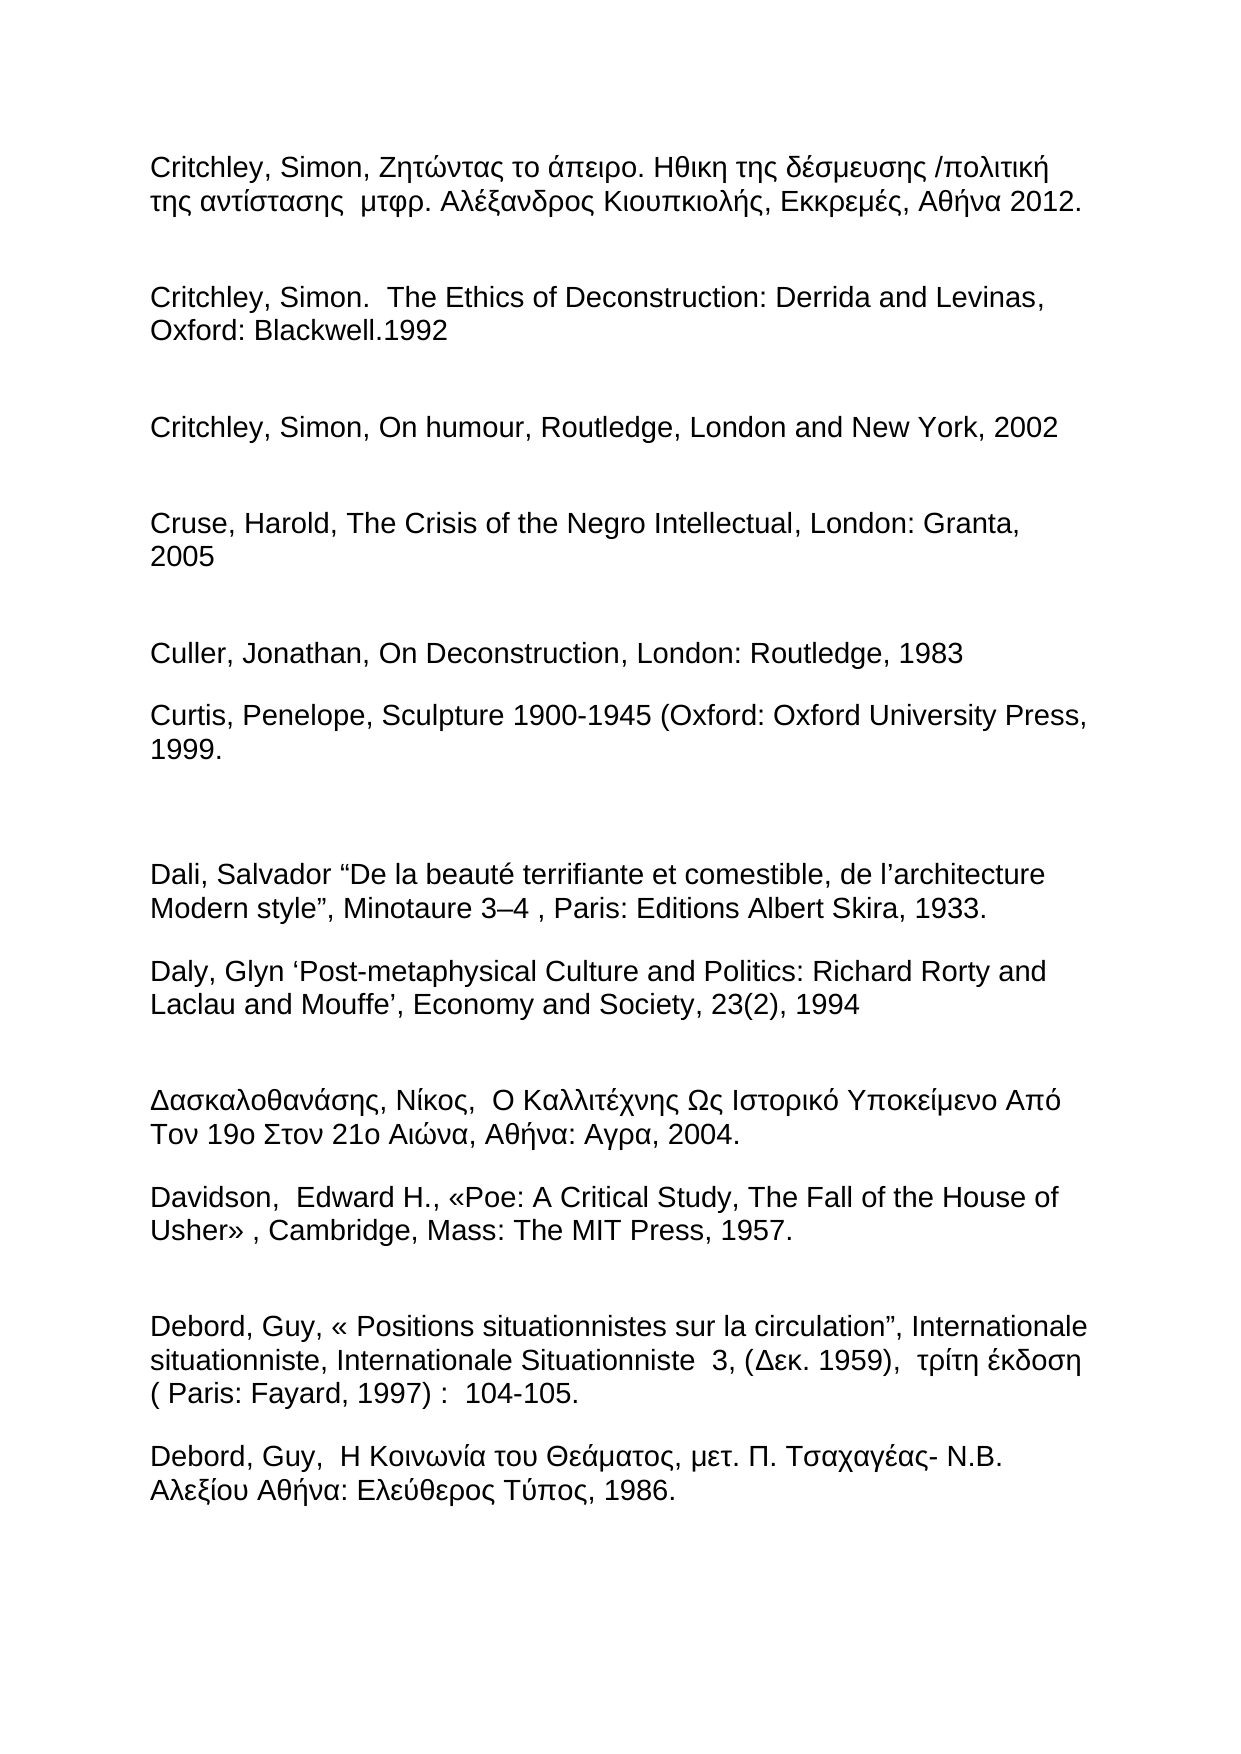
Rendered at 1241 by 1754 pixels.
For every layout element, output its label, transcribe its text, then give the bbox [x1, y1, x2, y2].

text Davidson, Edward H., «Poe: A Critical Study, The Fall of the House of Usher» , Cambridge, Mass: The ΜIT Press, 1957. [150, 1179, 1090, 1247]
text Dali, Salvador “De la beauté terrifiante et comestible, de l’architecture Modern style”, Minotaure 3–4 , Paris: Editions Albert Skira, 1933. [150, 857, 1084, 924]
text Debord, Guy, Η Κοινωνία του Θεάματος, μετ. Π. Τσαχαγέας- Ν.Β. Αλεξίου Αθήνα: Ελεύθερος Τύπος, 1986. [150, 1439, 1084, 1506]
text Curtis, Penelope, Sculpture 1900-1945 (Oxford: Oxford University Press, 1999. [150, 698, 1090, 765]
text Daly, Glyn ‘Post-metaphysical Culture and Politics: Richard Rorty and Laclau and Mouffe’, Economy and Society, 23(2), 1994 [150, 953, 1084, 1021]
text Critchley, Simon, Ζητώντας το άπειρο. Ηθικη της δέσμευσης /πολιτική της αντίστασης μτφρ. Αλέξανδρος Κιουπκιολής, Εκκρεμές, Αθήνα 2012. [150, 150, 1090, 217]
text Critchley, Simon, On humour, Routledge, London and New York, 2002 [150, 409, 1090, 443]
text Culler, Jonathan, On Deconstruction, London: Routledge, 1983 [150, 602, 1090, 669]
text Debord, Guy, « Positions situationnistes sur la circulation”, Internationale situationniste, Internationale Situationniste 3, (Δεκ. 1959), τρίτη έκδοση ( Paris: Fayard, 1997) : 104-105. [150, 1276, 1090, 1410]
text Cruse, Harold, The Crisis of the Negro Intellectual, London: Granta, 2005 [150, 472, 1090, 573]
text Critchley, Simon. The Ethics of Deconstruction: Derrida and Levinas, Oxford: Blackwell.1992 [150, 246, 1090, 347]
subtitle Δασκαλοθανάσης, Νίκος, Ο Καλλιτέχνης Ως Ιστορικό Υποκείμενο Από Τον 19ο Στον 21ο Αιώνα, Αθήνα: Aγρα, 2004. [150, 1083, 1090, 1150]
